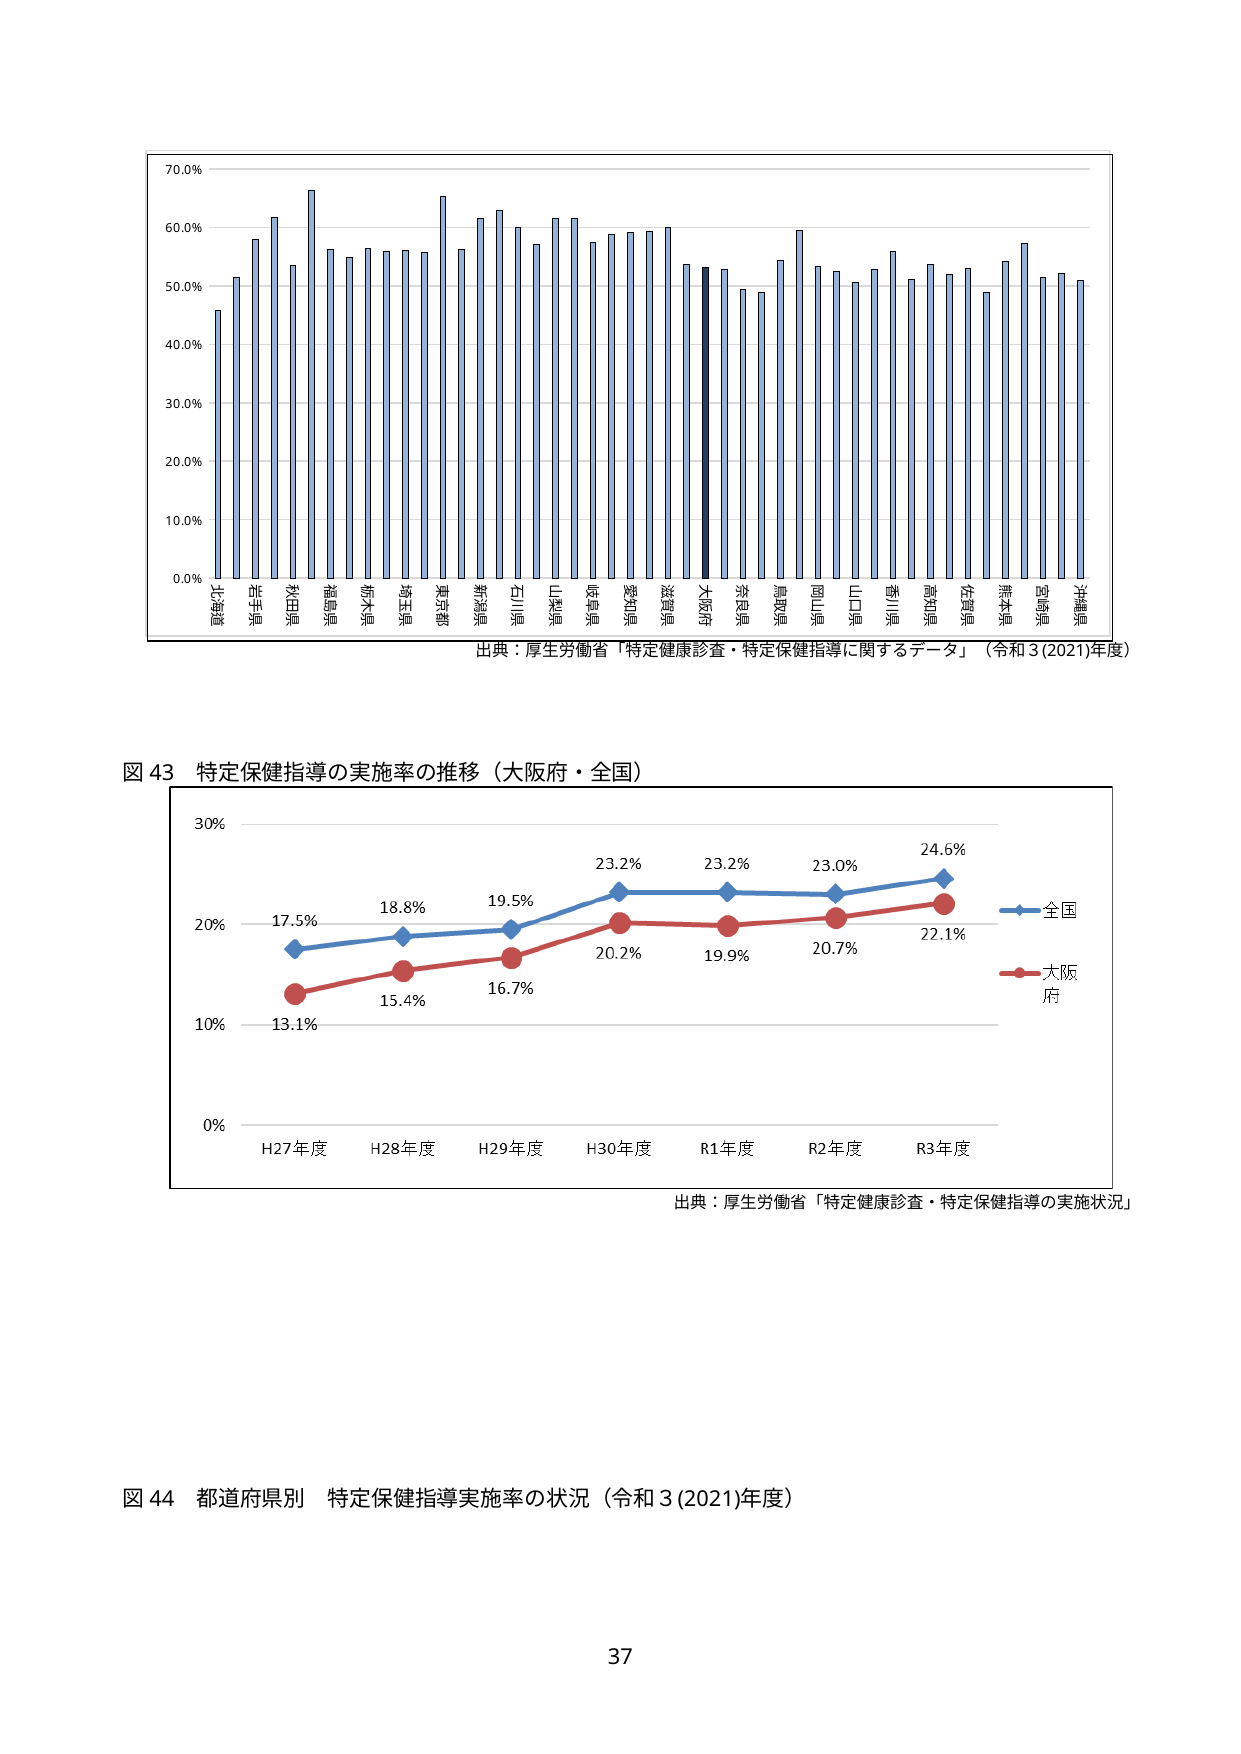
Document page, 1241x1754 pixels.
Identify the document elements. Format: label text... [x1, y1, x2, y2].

text 出典：厚生労働省「特定健康診査・特定保健指導の実施状況」 [100, 1189, 1140, 1213]
text 図 43 特定保健指導の実施率の推移（大阪府・全国） [122, 755, 1140, 787]
picture [169, 786, 1113, 1189]
text 出典：厚生労働省「特定健康診査・特定保健指導に関するデータ」（令和３(2021)年度） [100, 637, 1140, 661]
text 図 44 都道府県別 特定保健指導実施率の状況（令和３(2021)年度） [122, 1481, 1140, 1513]
